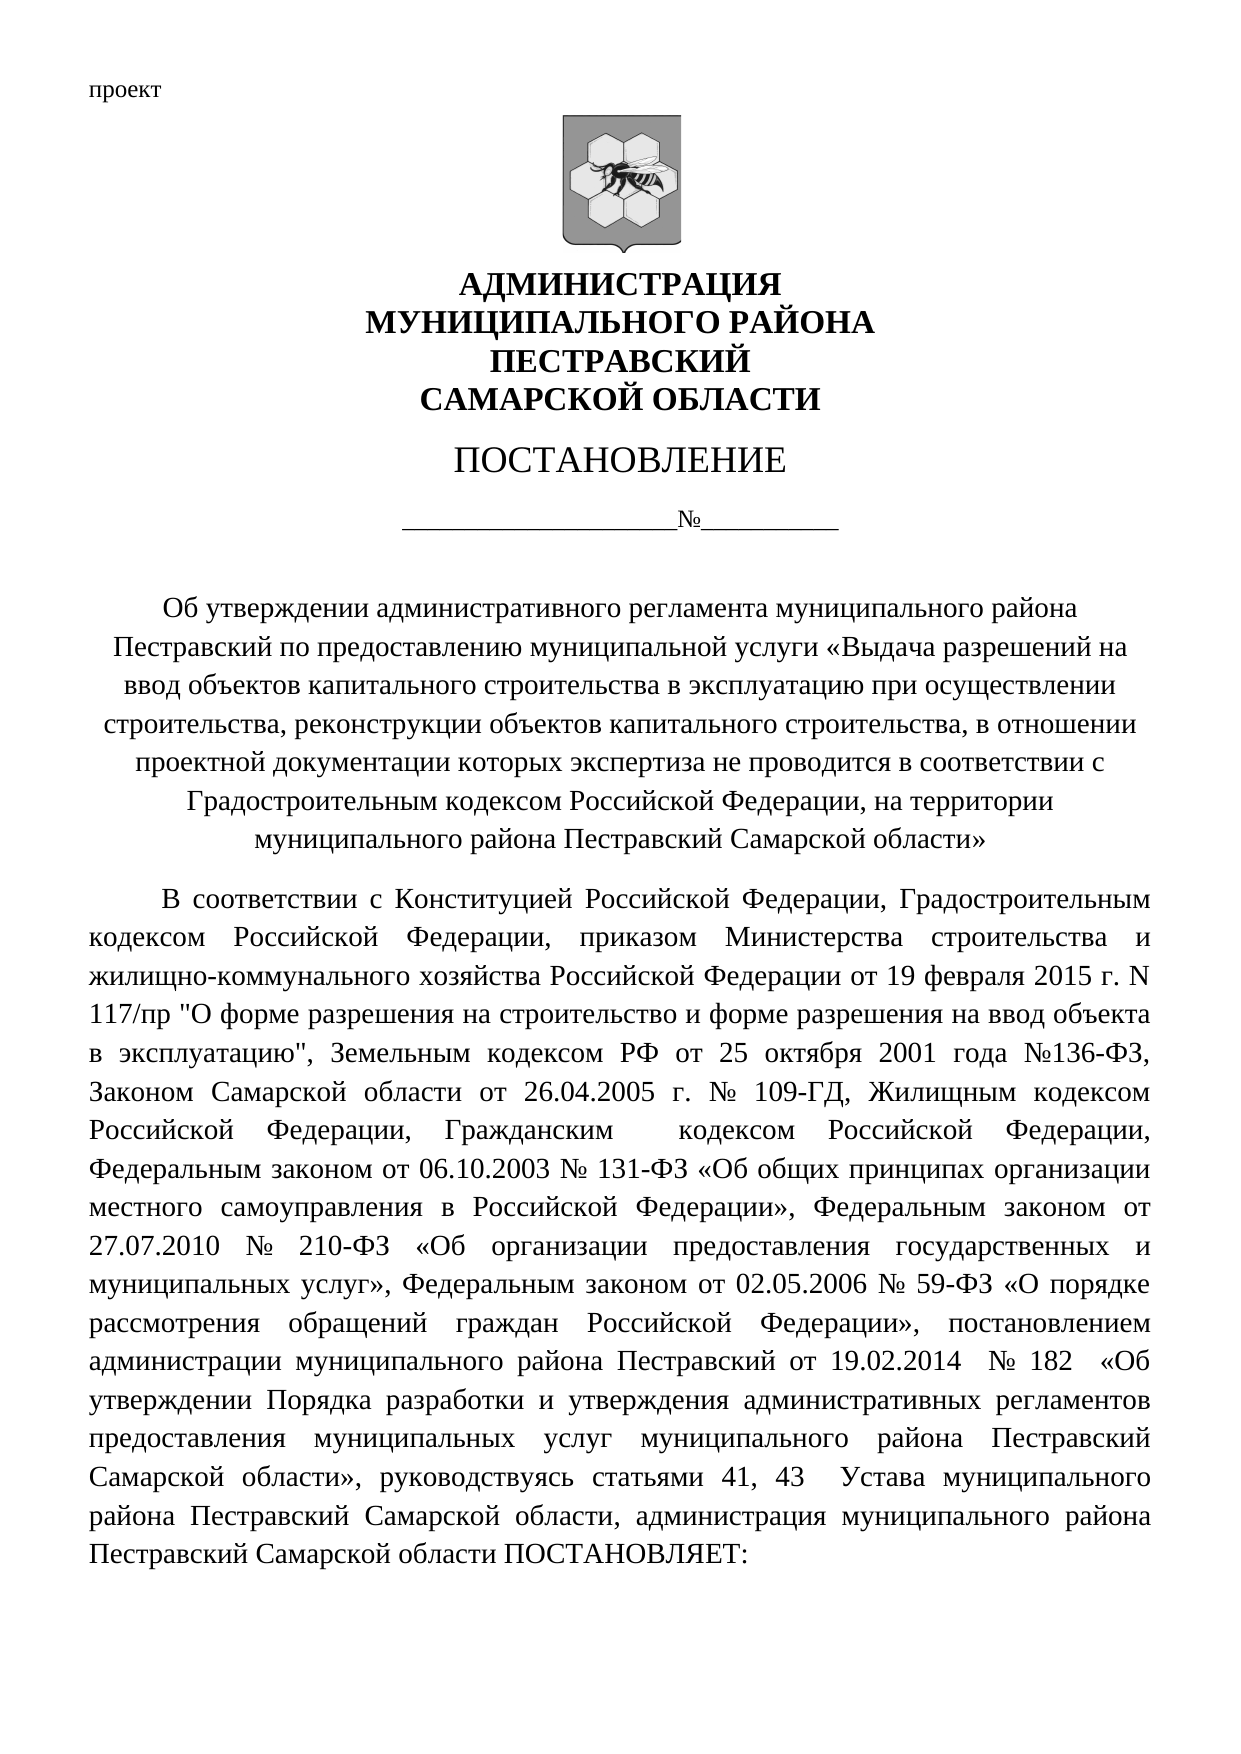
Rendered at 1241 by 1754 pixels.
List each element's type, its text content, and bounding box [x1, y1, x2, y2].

text ПЕСТРАВСКИЙ [89, 341, 1152, 379]
text В соответствии с Конституцией Российской Федерации, Градостроительным кодексом Российской Федерации, приказом Министерства строительства и жилищно-коммунального хозяйства Российской Федерации от 19 февраля 2015 г. N 117/пр "О форме разрешения на строительство и форме разрешения на ввод объекта в эксплуатацию", Земельным кодексом РФ от 25 октября 2001 года №136-ФЗ, Законом Самарской области от 26.04.2005 г. № 109-ГД, Жилищным кодексом Российской Федерации, Гражданским кодексом Российской Федерации, Федеральным законом от 06.10.2003 № 131-ФЗ «Об общих принципах организации местного самоуправления в Российской Федерации», Федеральным законом от 27.07.2010 № 210-ФЗ «Об организации предоставления государственных и муниципальных услуг», Федеральным законом от 02.05.2006 № 59-ФЗ «О порядке рассмотрения обращений граждан Российской Федерации», постановлением администрации муниципального района Пестравский от 19.02.2014 № 182 «Об утверждении Порядка разработки и утверждения административных регламентов предоставления муниципальных услуг муниципального района Пестравский Самарской области», руководствуясь статьями 41, 43 Устава муниципального района Пестравский Самарской области, администрация муниципального района Пестравский Самарской области ПОСТАНОВЛЯЕТ: [89, 881, 1152, 1570]
text МУНИЦИПАЛЬНОГО РАЙОНА [89, 303, 1152, 341]
text АДМИНИСТРАЦИЯ [89, 264, 1152, 303]
text ______________________№___________ [89, 504, 1152, 533]
text САМАРСКОЙ ОБЛАСТИ [89, 379, 1152, 418]
text ПОСТАНОВЛЕНИЕ [89, 437, 1152, 480]
text Об утверждении административного регламента муниципального района Пестравский по предоставлению муниципальной услуги «Выдача разрешений на ввод объектов капитального строительства в эксплуатацию при осуществлении строительства, реконструкции объектов капитального строительства, в отношении проектной документации которых экспертиза не проводится в соответствии с Градостроительным кодексом Российской Федерации, на территории муниципального района Пестравский Самарской области» [89, 590, 1152, 855]
